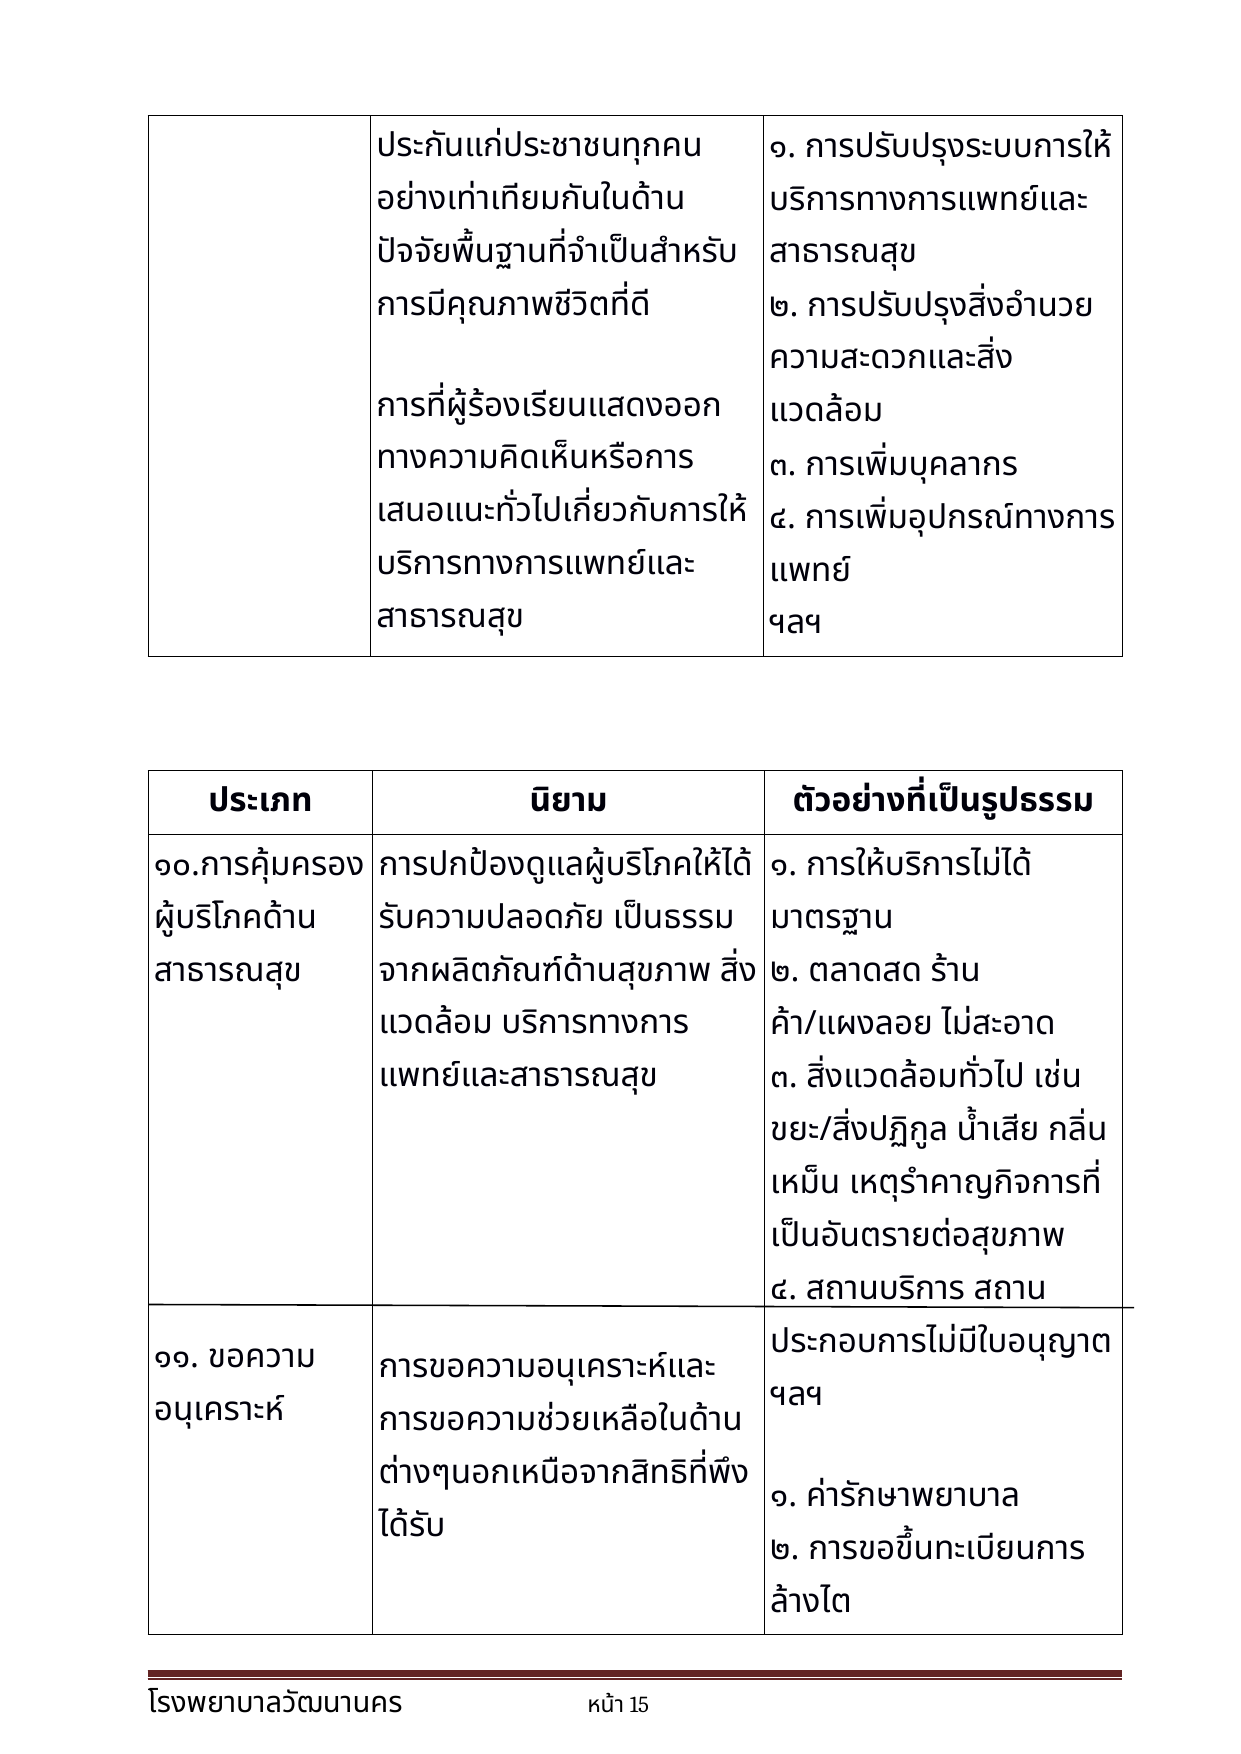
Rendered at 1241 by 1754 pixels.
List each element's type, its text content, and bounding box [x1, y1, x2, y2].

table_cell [371, 116, 763, 656]
table_cell ๑๐.การคุ้มครองผู้บริโภคด้านสาธารณสุข ๑๑. ขอความอนุเคราะห์ [149, 835, 372, 1304]
table_header นิยาม [373, 771, 764, 833]
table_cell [765, 1308, 1122, 1634]
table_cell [149, 116, 370, 656]
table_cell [149, 1306, 372, 1634]
table_header ประเภท [149, 771, 372, 833]
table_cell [373, 1307, 764, 1634]
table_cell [764, 116, 1122, 656]
table_header ตัวอย่างที่เป็นรูปธรรม [765, 771, 1122, 833]
